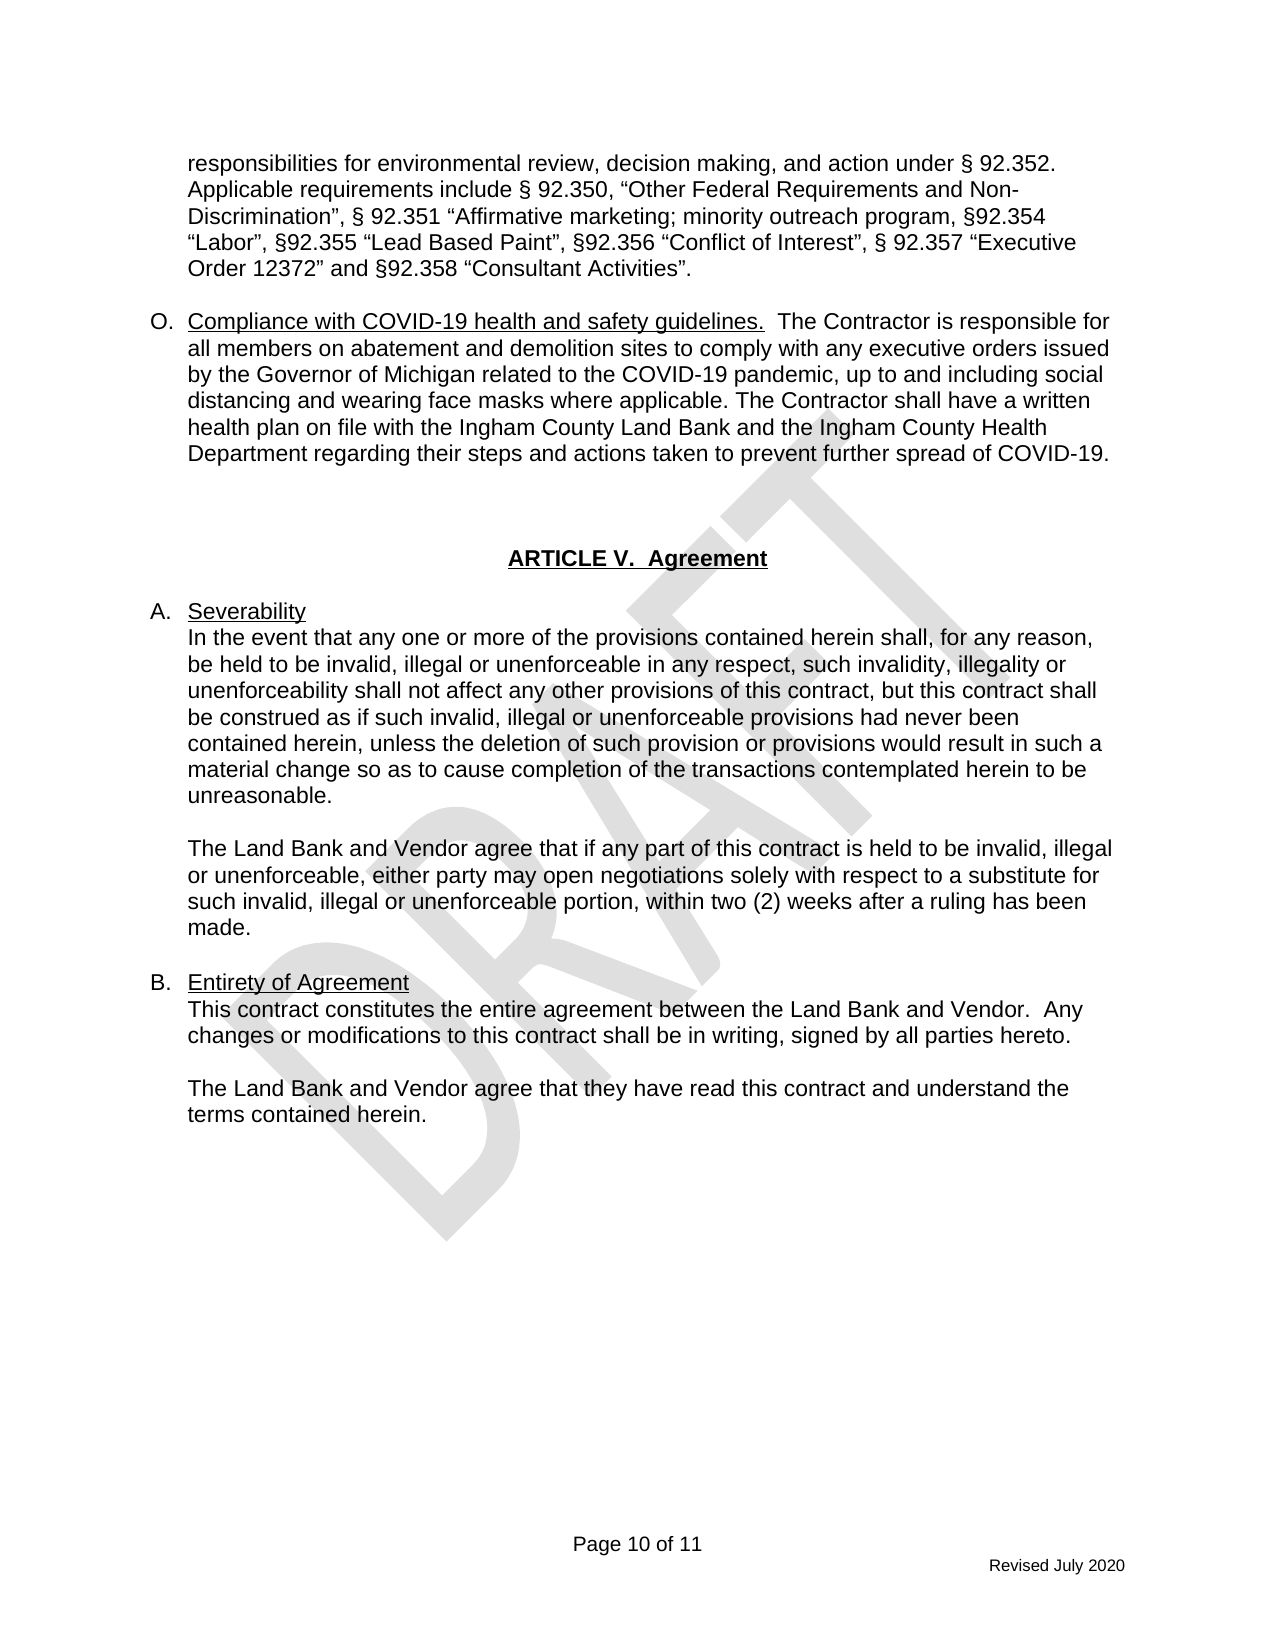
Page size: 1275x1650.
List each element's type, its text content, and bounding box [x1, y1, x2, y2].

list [150, 150, 1125, 282]
list Severability In the event that any one or more of the provisions contained herein shall, for any reason, be held to be invalid, illegal or unenforceable in any respect, such invalidity, illegality or unenforceability shall not affect any other provisions of this contract, but this contract shall be construed as if such invalid, illegal or unenforceable provisions had never been contained herein, unless the deletion of such provision or provisions would result in such a material change so as to cause completion of the transactions contemplated herein to be unreasonable. The Land Bank and Vendor agree that if any part of this contract is held to be invalid, illegal or unenforceable, either party may open negotiations solely with respect to a substitute for such invalid, illegal or unenforceable portion, within two (2) weeks after a ruling has been made. [150, 598, 1125, 969]
list Entirety of Agreement This contract constitutes the entire agreement between the Land Bank and Vendor. Any changes or modifications to this contract shall be in writing, signed by all parties hereto. The Land Bank and Vendor agree that they have read this contract and understand the terms contained herein. [150, 969, 1125, 1127]
text ARTICLE V. Agreement [150, 545, 1125, 572]
list Compliance with COVID-19 health and safety guidelines. The Contractor is responsible for all members on abatement and demolition sites to comply with any executive orders issued by the Governor of Michigan related to the COVID-19 pandemic, up to and including social distancing and wearing face masks where applicable. The Contractor shall have a written health plan on file with the Ingham County Land Bank and the Ingham County Health Department regarding their steps and actions taken to prevent further spread of COVID-19. [150, 308, 1125, 466]
